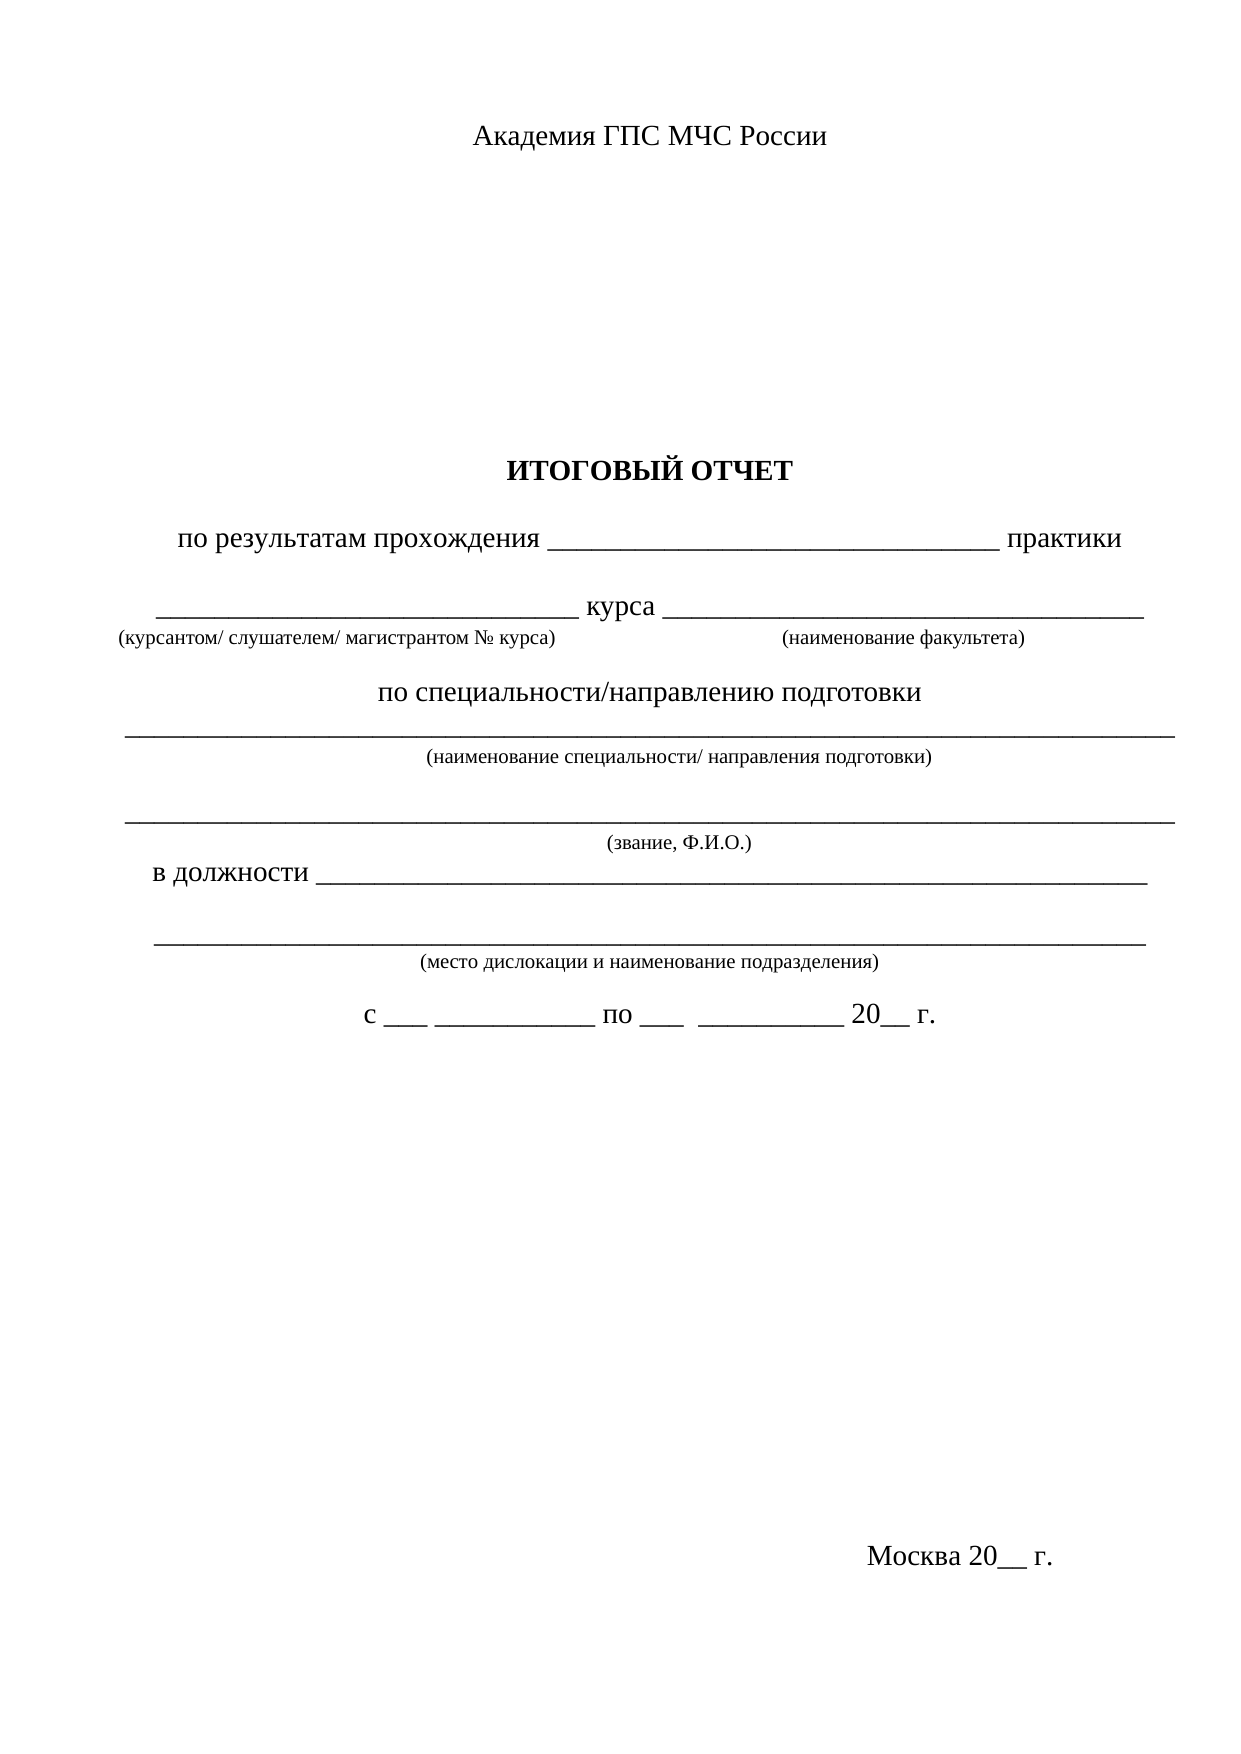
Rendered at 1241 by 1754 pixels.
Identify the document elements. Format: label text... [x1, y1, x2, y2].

text ________________________________________________________________________ [118, 793, 1181, 827]
text ____________________________________________________________________ [118, 915, 1181, 948]
text Академия ГПС МЧС России [118, 118, 1181, 152]
text по специальности/направлению подготовки ________________________________________________________________________ [118, 674, 1181, 741]
text (курсантом/ слушателем/ магистрантом № курса) (наименование факультета) [118, 621, 1181, 649]
text с ___ ___________ по ___ __________ 20__ г. [118, 997, 1181, 1030]
text по результатам прохождения _______________________________ практики [118, 521, 1181, 554]
text (звание, Ф.И.О.) [118, 827, 1181, 854]
text ИТОГОВЫЙ ОТЧЕТ [118, 453, 1181, 487]
text (место дислокации и наименование подразделения) [118, 948, 1181, 973]
text в должности _________________________________________________________ [118, 854, 1181, 888]
text Москва 20__ г. [738, 1538, 1181, 1572]
text (наименование специальности/ направления подготовки) [118, 741, 1181, 768]
text _____________________________ курса _________________________________ [118, 588, 1181, 621]
